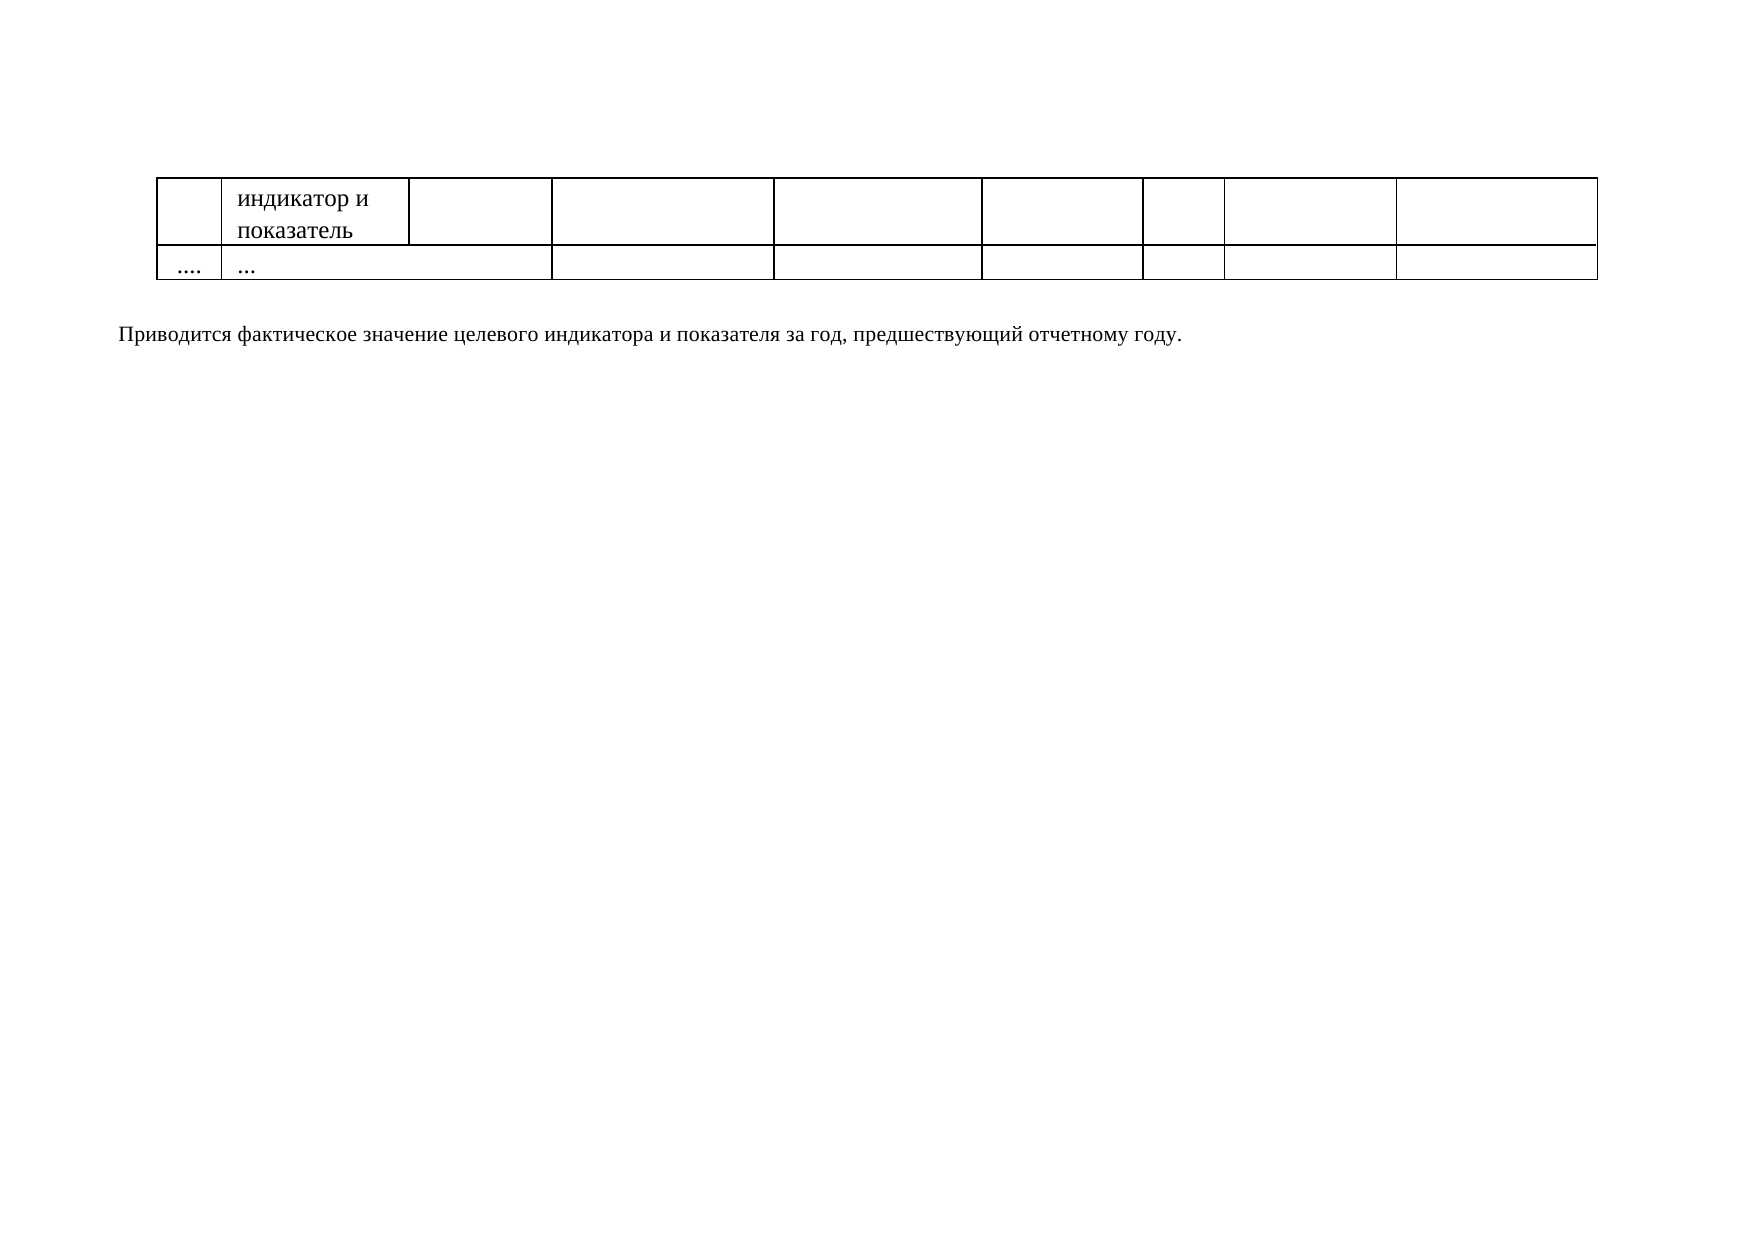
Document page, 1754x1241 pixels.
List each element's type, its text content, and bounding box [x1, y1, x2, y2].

table_cell [553, 179, 773, 244]
table_cell [1225, 246, 1396, 279]
table_cell [1144, 179, 1224, 244]
table_cell [983, 246, 1142, 279]
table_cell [222, 179, 408, 244]
table_cell [1397, 244, 1597, 279]
table_cell [553, 246, 773, 279]
table_cell [1397, 179, 1597, 244]
table_cell ... [222, 246, 551, 279]
table_cell [775, 179, 981, 244]
table_cell .... [158, 246, 221, 279]
text Приводится фактическое значение целевого индикатора и показателя за год, предшествующий отчетному году. [118, 280, 1636, 346]
table_cell [410, 179, 551, 244]
table_cell [1144, 246, 1224, 279]
table_cell [983, 179, 1142, 244]
table_cell [1225, 179, 1396, 244]
table_cell [775, 246, 981, 279]
table_cell [158, 179, 221, 244]
